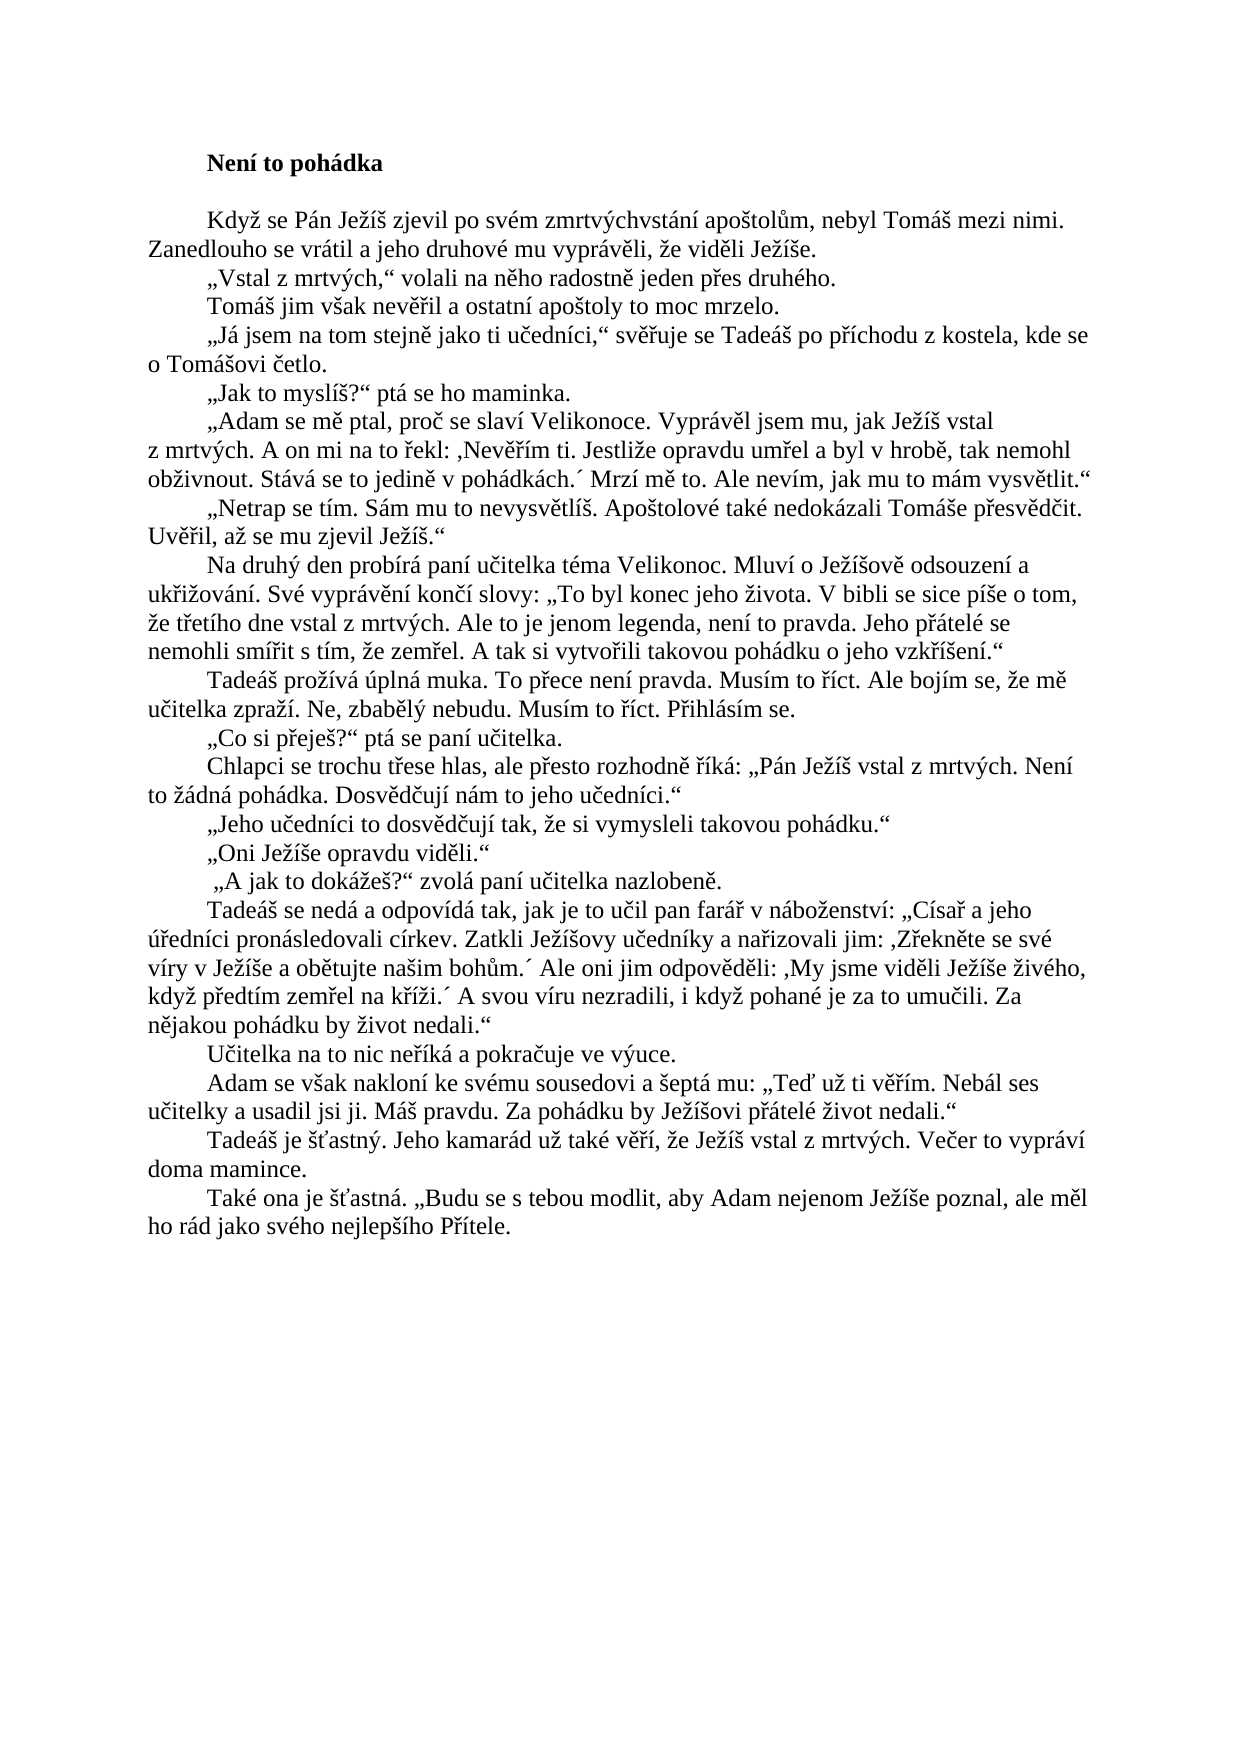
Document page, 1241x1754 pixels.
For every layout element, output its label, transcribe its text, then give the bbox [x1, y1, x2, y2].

text Tadeáš se nedá a odpovídá tak, jak je to učil pan farář v náboženství: „Císař a jeho úředníci pronásledovali církev. Zatkli Ježíšovy učedníky a nařizovali jim: ,Zřekněte se své víry v Ježíše a obětujte našim bohům.´ Ale oni jim odpověděli: ,My jsme viděli Ježíše živého, když předtím zemřel na kříži.´ A svou víru nezradili, i když pohané je za to umučili. Za nějakou pohádku by život nedali.“ [148, 895, 1093, 1039]
text Když se Pán Ježíš zjevil po svém zmrtvýchvstání apoštolům, nebyl Tomáš mezi nimi. Zanedlouho se vrátil a jeho druhové mu vyprávěli, že viděli Ježíše. [148, 205, 1093, 263]
text Také ona je šťastná. „Budu se s tebou modlit, aby Adam nejenom Ježíše poznal, ale měl ho rád jako svého nejlepšího Přítele. [148, 1183, 1093, 1240]
text „Adam se mě ptal, proč se slaví Velikonoce. Vyprávěl jsem mu, jak Ježíš vstal z mrtvých. A on mi na to řekl: ,Nevěřím ti. Jestliže opravdu umřel a byl v hrobě, tak nemohl obživnout. Stává se to jedině v pohádkách.´ Mrzí mě to. Ale nevím, jak mu to mám vysvětlit.“ [148, 406, 1093, 493]
text „Jak to myslíš?“ ptá se ho maminka. [148, 378, 1093, 406]
text „Co si přeješ?“ ptá se paní učitelka. [148, 723, 1093, 751]
text Učitelka na to nic neříká a pokračuje ve výuce. [148, 1039, 1093, 1068]
text Tadeáš je šťastný. Jeho kamarád už také věří, že Ježíš vstal z mrtvých. Večer to vypráví doma mamince. [148, 1125, 1093, 1183]
text Chlapci se trochu třese hlas, ale přesto rozhodně říká: „Pán Ježíš vstal z mrtvých. Není to žádná pohádka. Dosvědčují nám to jeho učedníci.“ [148, 751, 1093, 809]
text Tomáš jim však nevěřil a ostatní apoštoly to moc mrzelo. [148, 291, 1093, 320]
text „Netrap se tím. Sám mu to nevysvětlíš. Apoštolové také nedokázali Tomáše přesvědčit. Uvěřil, až se mu zjevil Ježíš.“ [148, 493, 1093, 550]
text Tadeáš prožívá úplná muka. To přece není pravda. Musím to říct. Ale bojím se, že mě učitelka zpraží. Ne, zbabělý nebudu. Musím to říct. Přihlásím se. [148, 665, 1093, 723]
text „Oni Ježíše opravdu viděli.“ [148, 838, 1093, 866]
text „Vstal z mrtvých,“ volali na něho radostně jeden přes druhého. [148, 263, 1093, 291]
text Není to pohádka [148, 148, 1093, 176]
text „Já jsem na tom stejně jako ti učedníci,“ svěřuje se Tadeáš po příchodu z kostela, kde se o Tomášovi četlo. [148, 320, 1093, 378]
text „A jak to dokážeš?“ zvolá paní učitelka nazlobeně. [148, 866, 1093, 895]
text „Jeho učedníci to dosvědčují tak, že si vymysleli takovou pohádku.“ [148, 809, 1093, 838]
text Na druhý den probírá paní učitelka téma Velikonoc. Mluví o Ježíšově odsouzení a ukřižování. Své vyprávění končí slovy: „To byl konec jeho života. V bibli se sice píše o tom, že třetího dne vstal z mrtvých. Ale to je jenom legenda, není to pravda. Jeho přátelé se nemohli smířit s tím, že zemřel. A tak si vytvořili takovou pohádku o jeho vzkříšení.“ [148, 550, 1093, 665]
text Adam se však nakloní ke svému sousedovi a šeptá mu: „Teď už ti věřím. Nebál ses učitelky a usadil jsi ji. Máš pravdu. Za pohádku by Ježíšovi přátelé život nedali.“ [148, 1068, 1093, 1125]
